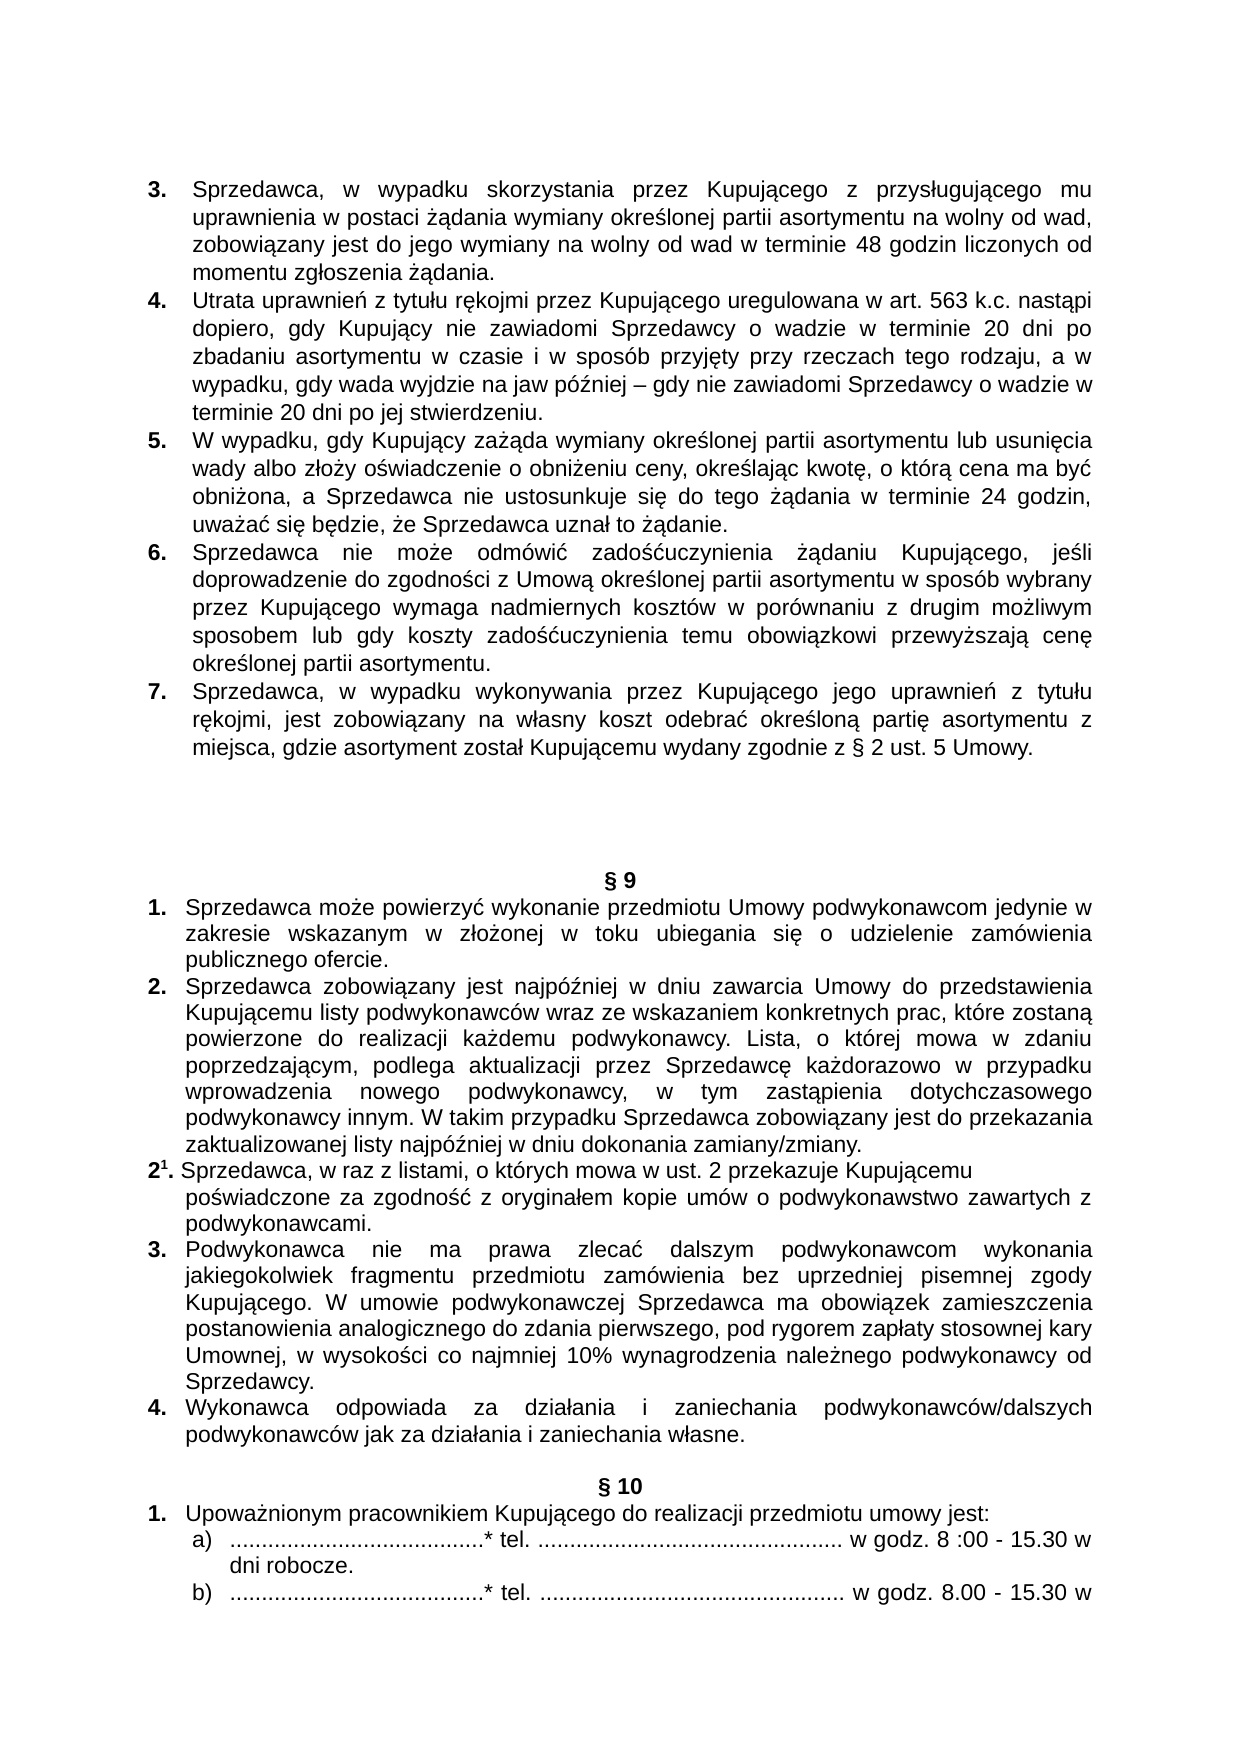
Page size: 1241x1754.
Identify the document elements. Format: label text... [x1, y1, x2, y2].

text 21. Sprzedawca, w raz z listami, o których mowa w ust. 2 przekazuje Kupującemu [148, 1157, 1093, 1183]
list Sprzedawca, w wypadku wykonywania przez Kupującego jego uprawnień z tytułu rękojmi, jest zobowiązany na własny koszt odebrać określoną partię asortymentu z miejsca, gdzie asortyment został Kupującemu wydany zgodnie z § 2 ust. 5 Umowy. [148, 678, 1093, 760]
list Sprzedawca zobowiązany jest najpóźniej w dniu zawarcia Umowy do przedstawienia Kupującemu listy podwykonawców wraz ze wskazaniem konkretnych prac, które zostaną powierzone do realizacji każdemu podwykonawcy. Lista, o której mowa w zdaniu poprzedzającym, podlega aktualizacji przez Sprzedawcę każdorazowo w przypadku wprowadzenia nowego podwykonawcy, w tym zastąpienia dotychczasowego podwykonawcy innym. W takim przypadku Sprzedawca zobowiązany jest do przekazania zaktualizowanej listy najpóźniej w dniu dokonania zamiany/zmiany. [148, 973, 1093, 1157]
list Upoważnionym pracownikiem Kupującego do realizacji przedmiotu umowy jest: [148, 1500, 1093, 1526]
list W wypadku, gdy Kupujący zażąda wymiany określonej partii asortymentu lub usunięcia wady albo złoży oświadczenie o obniżeniu ceny, określając kwotę, o którą cena ma być obniżona, a Sprzedawca nie ustosunkuje się do tego żądania w terminie 24 godzin, uważać się będzie, że Sprzedawca uznał to żądanie. [148, 427, 1093, 537]
list Sprzedawca nie może odmówić zadośćuczynienia żądaniu Kupującego, jeśli doprowadzenie do zgodności z Umową określonej partii asortymentu w sposób wybrany przez Kupującego wymaga nadmiernych kosztów w porównaniu z drugim możliwym sposobem lub gdy koszty zadośćuczynienia temu obowiązkowi przewyższają cenę określonej partii asortymentu. [148, 538, 1093, 676]
list Sprzedawca może powierzyć wykonanie przedmiotu Umowy podwykonawcom jedynie w zakresie wskazanym w złożonej w toku ubiegania się o udzielenie zamówienia publicznego ofercie. [148, 893, 1093, 973]
list ........................................* tel. ................................................ w godz. 8 :00 - 15.30 w dni robocze. [192, 1526, 1093, 1579]
text § 9 [148, 867, 1093, 893]
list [192, 1579, 1093, 1605]
list Wykonawca odpowiada za działania i zaniechania podwykonawców/dalszych podwykonawców jak za działania i zaniechania własne. [148, 1394, 1093, 1447]
list Utrata uprawnień z tytułu rękojmi przez Kupującego uregulowana w art. 563 k.c. nastąpi dopiero, gdy Kupujący nie zawiadomi Sprzedawcy o wadzie w terminie 20 dni po zbadaniu asortymentu w czasie i w sposób przyjęty przy rzeczach tego rodzaju, a w wypadku, gdy wada wyjdzie na jaw później – gdy nie zawiadomi Sprzedawcy o wadzie w terminie 20 dni po jej stwierdzeniu. [148, 287, 1093, 425]
text § 10 [148, 1473, 1093, 1500]
text poświadczone za zgodność z oryginałem kopie umów o podwykonawstwo zawartych z podwykonawcami. [185, 1183, 1093, 1236]
list Sprzedawca, w wypadku skorzystania przez Kupującego z przysługującego mu uprawnienia w postaci żądania wymiany określonej partii asortymentu na wolny od wad, zobowiązany jest do jego wymiany na wolny od wad w terminie 48 godzin liczonych od momentu zgłoszenia żądania. [148, 176, 1093, 286]
list Podwykonawca nie ma prawa zlecać dalszym podwykonawcom wykonania jakiegokolwiek fragmentu przedmiotu zamówienia bez uprzedniej pisemnej zgody Kupującego. W umowie podwykonawczej Sprzedawca ma obowiązek zamieszczenia postanowienia analogicznego do zdania pierwszego, pod rygorem zapłaty stosownej kary Umownej, w wysokości co najmniej 10% wynagrodzenia należnego podwykonawcy od Sprzedawcy. [148, 1236, 1093, 1394]
